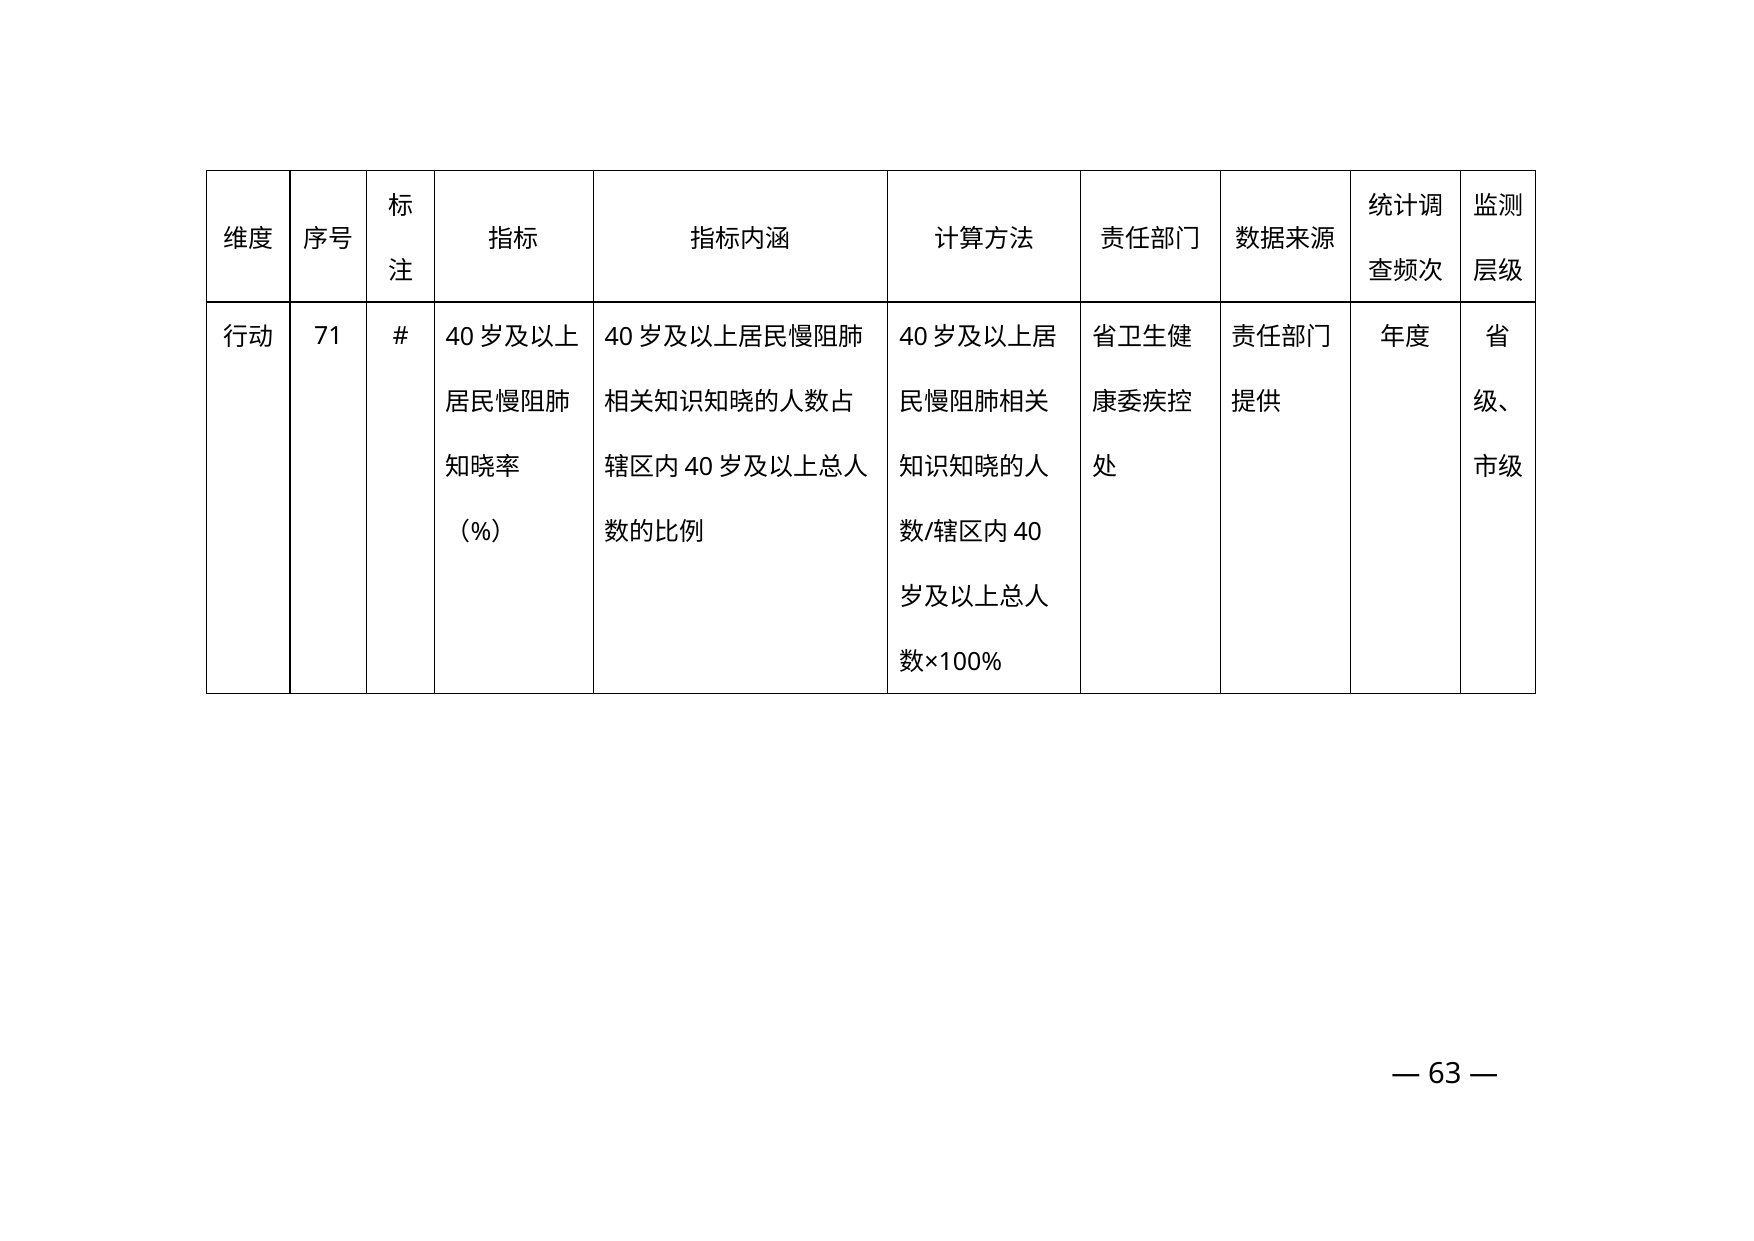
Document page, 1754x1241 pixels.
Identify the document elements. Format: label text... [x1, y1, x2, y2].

table_header 统计调查频次 [1351, 171, 1460, 301]
table_header 监测 层级 [1461, 171, 1535, 301]
table_header 数据来源 [1221, 171, 1350, 301]
table_header 责任部门 [1081, 171, 1220, 301]
table_header 指标 [435, 171, 593, 301]
table_cell 71 [291, 303, 366, 692]
table_cell 40岁及以上居民慢阻肺知晓率（%） [435, 303, 593, 692]
table_cell # [367, 303, 434, 692]
table_cell 40岁及以上居民慢阻肺相关知识知晓的人数/辖区内40岁及以上总人数×100% [888, 303, 1080, 692]
table_cell 慢性呼吸系统疾病防治行动 慢性呼吸系统疾病防治行动 [207, 303, 289, 692]
table_cell 40岁及以上居民慢阻肺相关知识知晓的人数占辖区内40岁及以上总人数的比例 [594, 303, 887, 692]
table_header 序号 [291, 171, 366, 301]
table_header 指标内涵 [594, 171, 887, 301]
table_cell 年度 [1351, 303, 1460, 692]
table_cell 省级、市级 [1461, 303, 1535, 692]
table_header 计算方法 [888, 171, 1080, 301]
table_cell 省卫生健康委疾控处 [1081, 303, 1220, 692]
table_cell 责任部门提供 [1221, 303, 1350, 692]
table_header 标注 [367, 171, 434, 301]
table_header 维度 [207, 171, 289, 301]
